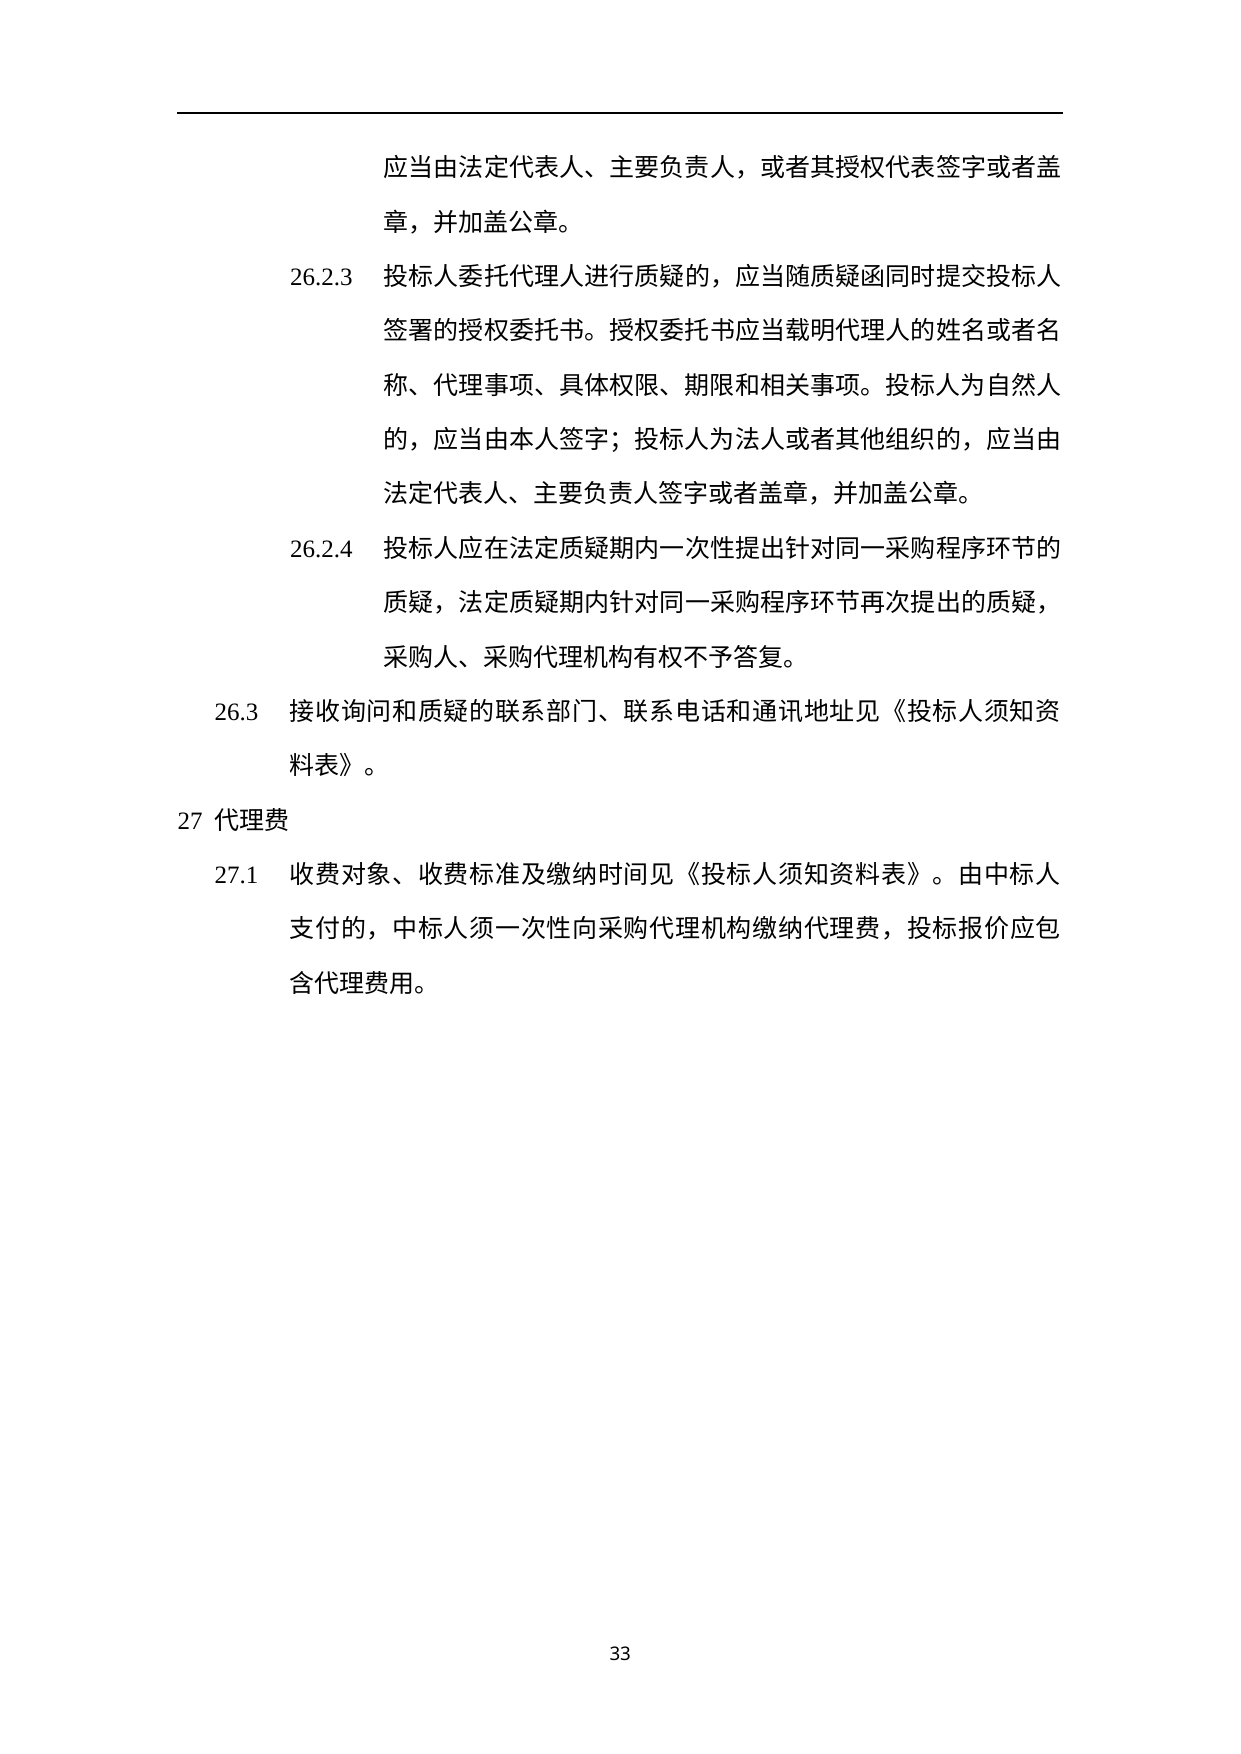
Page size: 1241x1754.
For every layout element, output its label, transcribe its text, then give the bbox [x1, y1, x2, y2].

list 收费对象、收费标准及缴纳时间见《投标人须知资料表》。由中标人支付的，中标人须一次性向采购代理机构缴纳代理费，投标报价应包含代理费用。 [214, 854, 1063, 999]
list 接收询问和质疑的联系部门、联系电话和通讯地址见《投标人须知资料表》。 [214, 691, 1063, 782]
list 投标人委托代理人进行质疑的，应当随质疑函同时提交投标人签署的授权委托书。授权委托书应当载明代理人的姓名或者名称、代理事项、具体权限、期限和相关事项。投标人为自然人的，应当由本人签字；投标人为法人或者其他组织的，应当由法定代表人、主要负责人签字或者盖章，并加盖公章。 [290, 256, 1063, 510]
list 代理费 [177, 800, 1063, 836]
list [290, 148, 1063, 238]
list 投标人应在法定质疑期内一次性提出针对同一采购程序环节的质疑，法定质疑期内针对同一采购程序环节再次提出的质疑，采购人、采购代理机构有权不予答复。 [290, 528, 1063, 673]
